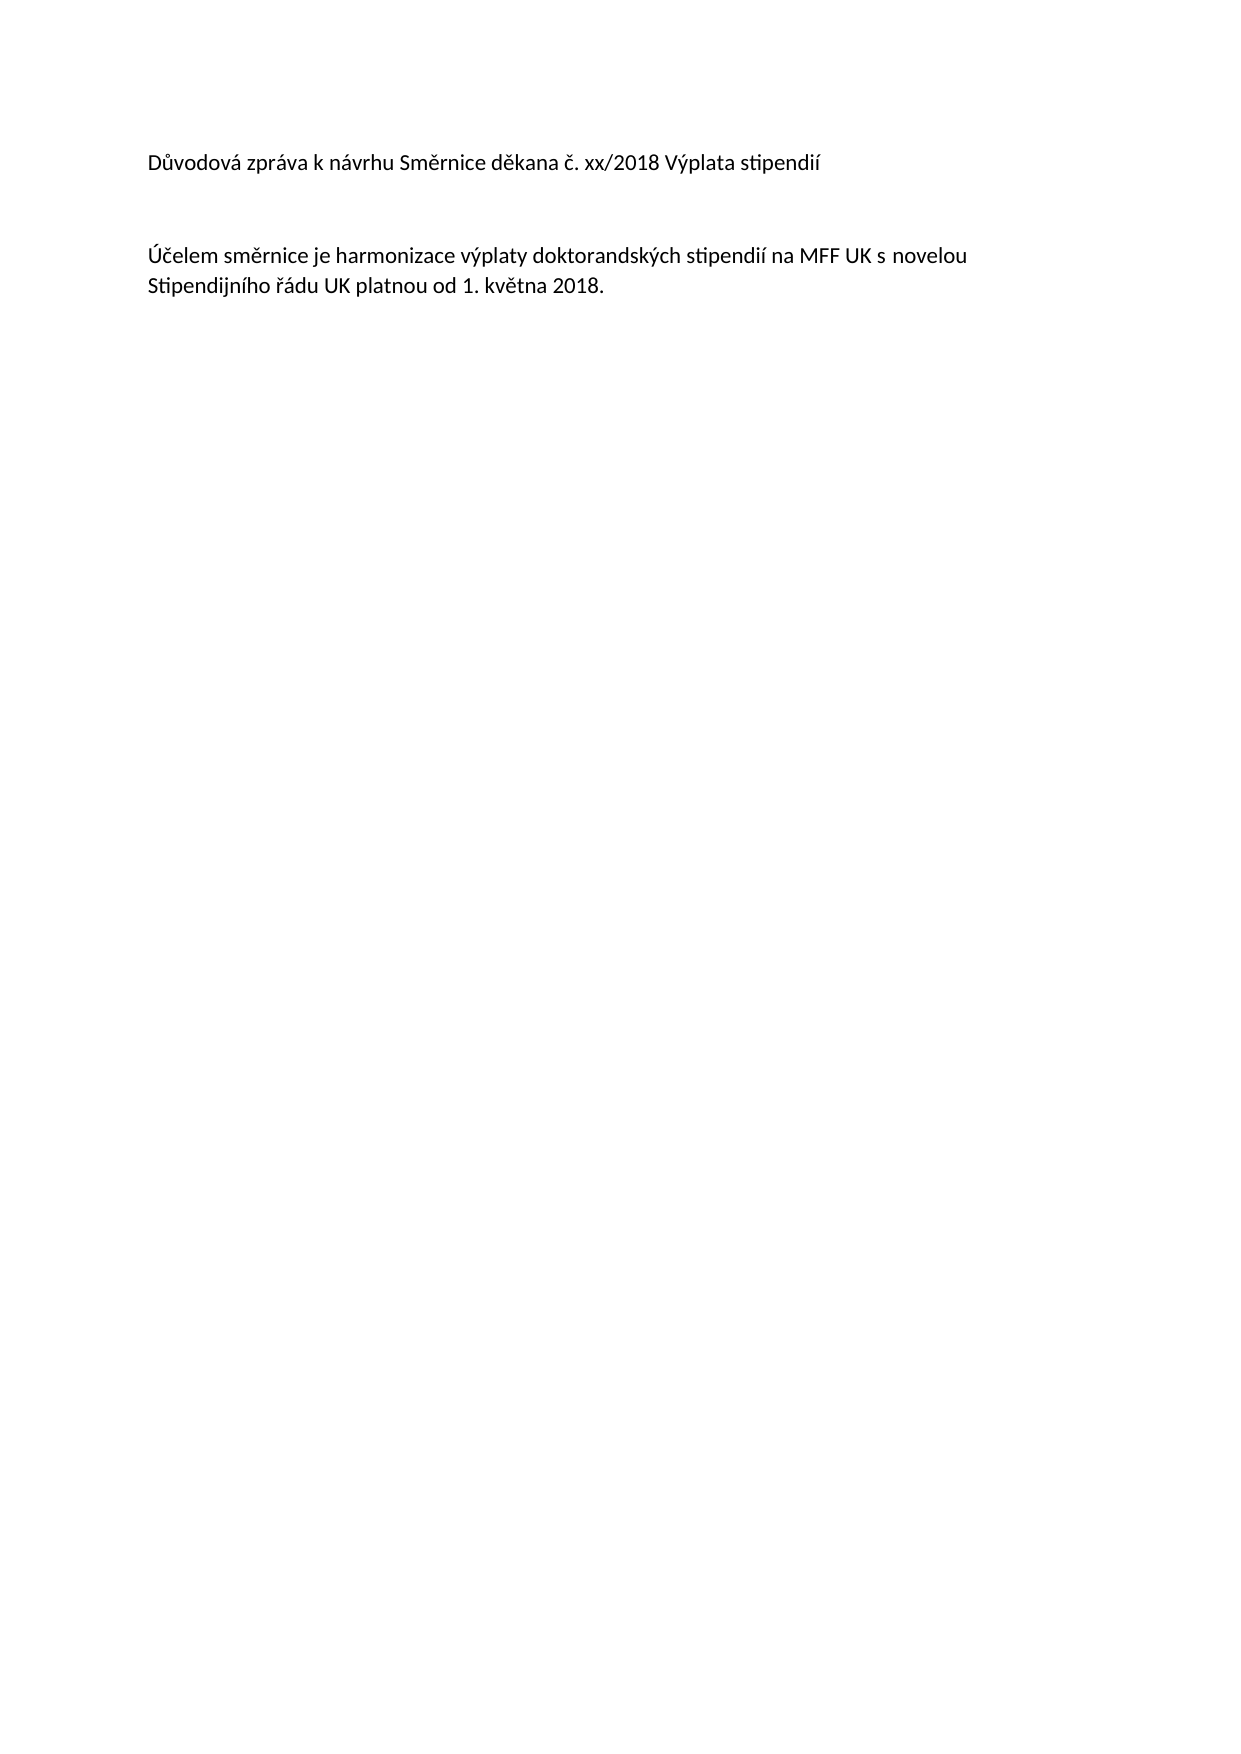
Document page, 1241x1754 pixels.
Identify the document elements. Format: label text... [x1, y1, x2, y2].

text Účelem směrnice je harmonizace výplaty doktorandských stipendií na MFF UK s novelou Stipendijního řádu UK platnou od 1. května 2018. [148, 241, 1093, 299]
text Důvodová zpráva k návrhu Směrnice děkana č. xx/2018 Výplata stipendií [148, 148, 1093, 176]
